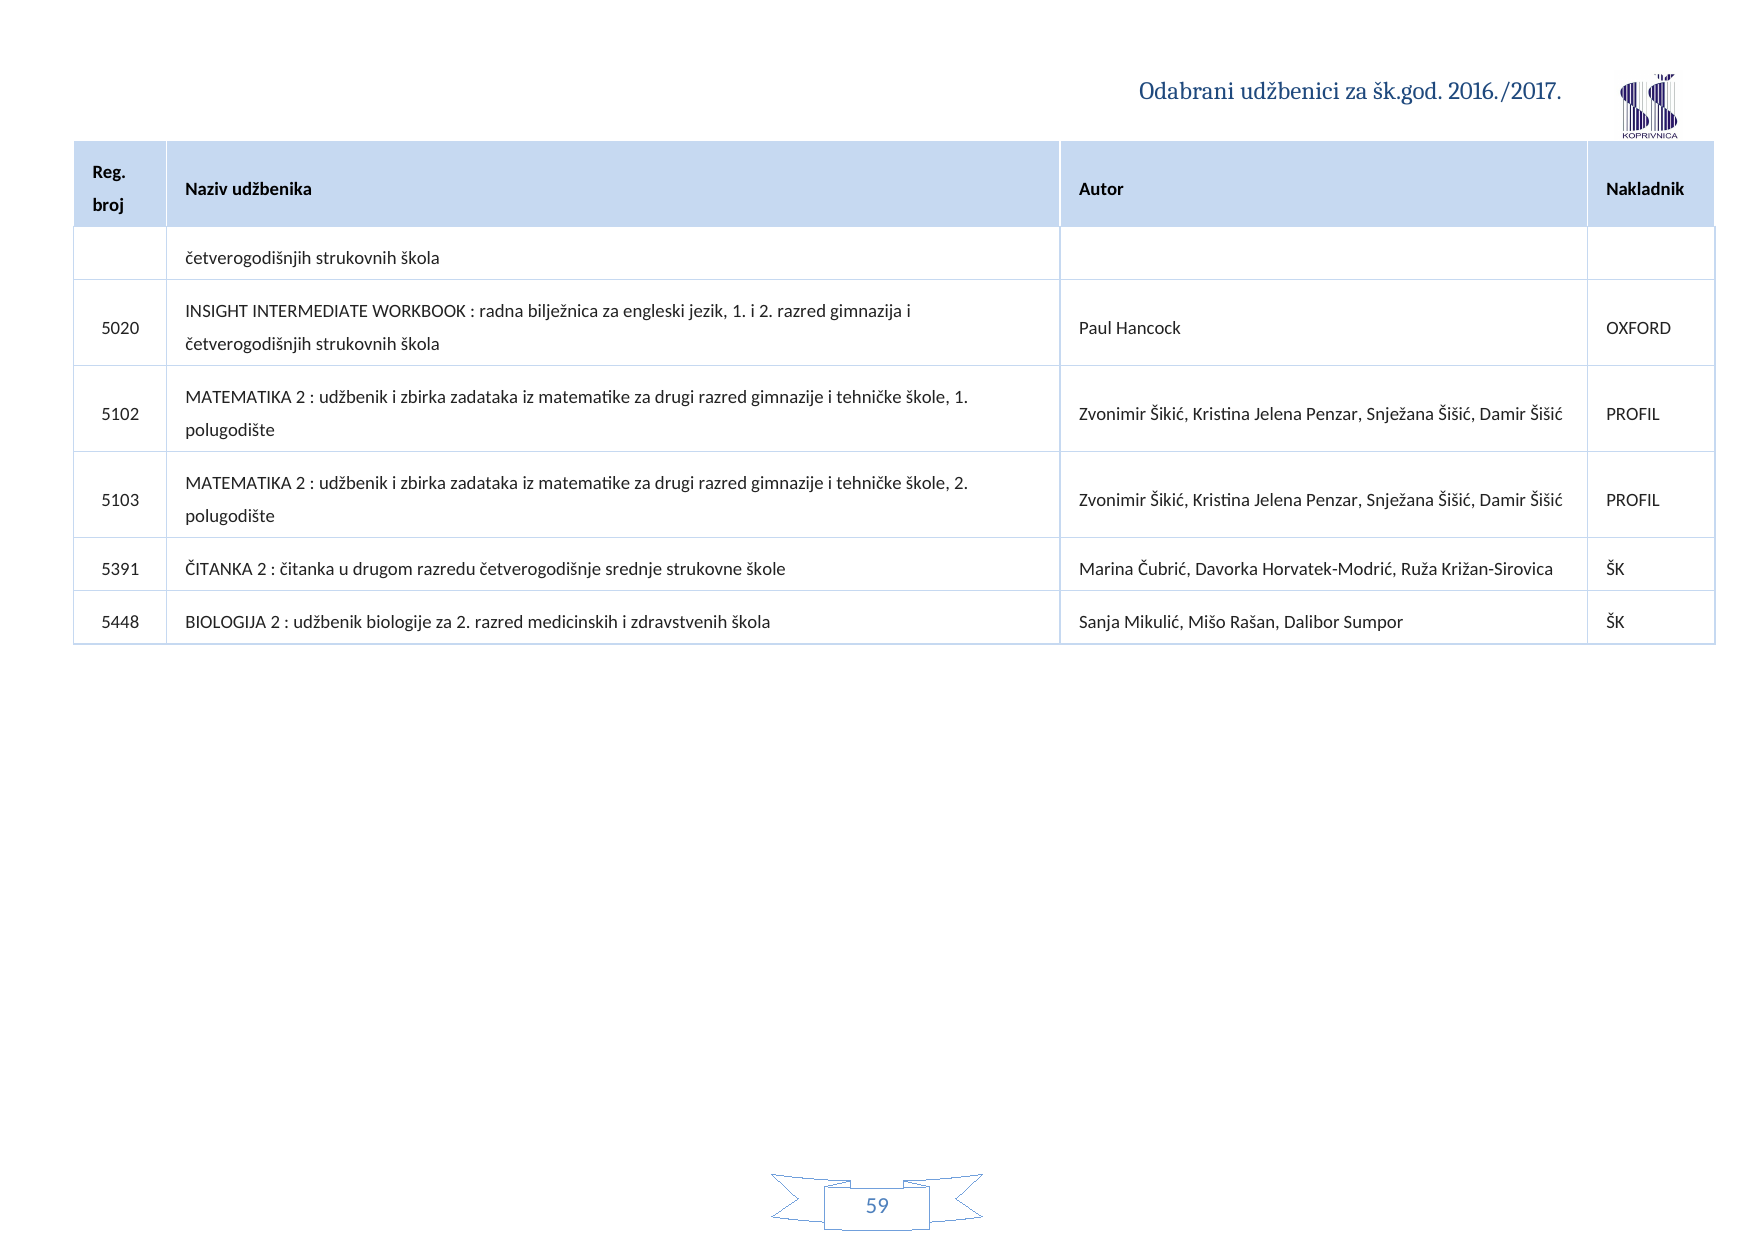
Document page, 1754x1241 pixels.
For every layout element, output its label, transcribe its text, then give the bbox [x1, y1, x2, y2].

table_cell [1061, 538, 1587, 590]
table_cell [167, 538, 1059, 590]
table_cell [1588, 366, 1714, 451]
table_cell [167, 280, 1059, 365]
table_header Nakladnik [1588, 141, 1714, 226]
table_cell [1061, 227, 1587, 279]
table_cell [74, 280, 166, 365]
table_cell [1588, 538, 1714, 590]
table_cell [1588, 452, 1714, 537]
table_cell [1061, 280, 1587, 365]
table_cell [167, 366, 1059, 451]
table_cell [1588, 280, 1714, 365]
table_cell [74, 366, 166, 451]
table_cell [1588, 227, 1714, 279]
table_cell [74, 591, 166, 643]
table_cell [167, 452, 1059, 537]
table_header Autor [1061, 141, 1587, 226]
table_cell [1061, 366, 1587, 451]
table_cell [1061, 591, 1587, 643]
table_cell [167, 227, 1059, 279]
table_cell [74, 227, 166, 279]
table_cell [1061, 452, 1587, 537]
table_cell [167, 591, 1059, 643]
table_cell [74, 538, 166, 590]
picture [1614, 70, 1684, 140]
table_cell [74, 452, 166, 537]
table_header Reg. broj [74, 141, 166, 226]
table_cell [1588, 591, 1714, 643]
table_header Naziv udžbenika [167, 141, 1059, 226]
